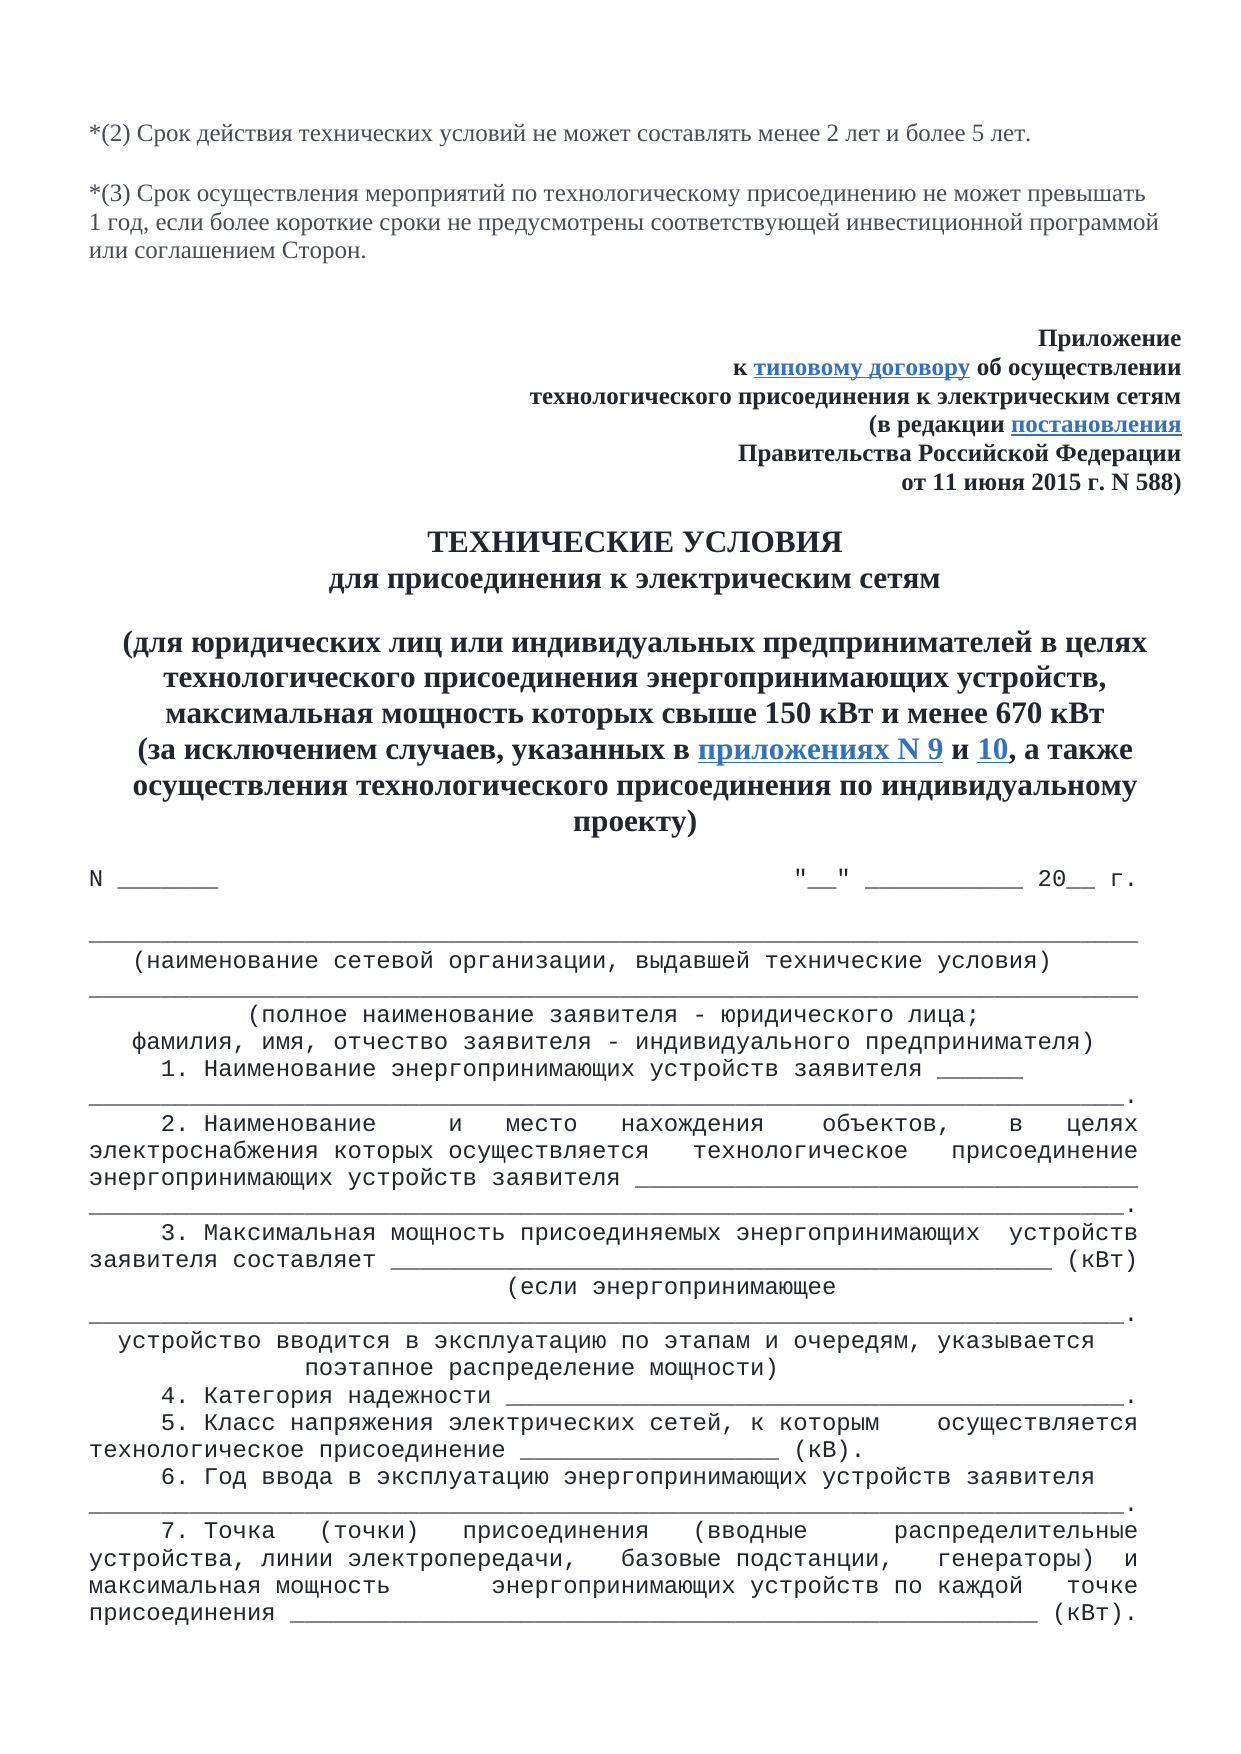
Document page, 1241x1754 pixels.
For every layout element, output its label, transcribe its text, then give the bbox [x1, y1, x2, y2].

text электроснабжения которых осуществляется технологическое присоединение [89, 1138, 1181, 1166]
text 3. Максимальная мощность присоединяемых энергопринимающих устройств [89, 1220, 1181, 1247]
text (наименование сетевой организации, выдавшей технические условия) [89, 948, 1181, 975]
text 2. Наименование и место нахождения объектов, в целях [89, 1111, 1181, 1138]
text 7. Точка (точки) присоединения (вводные распределительные [89, 1519, 1181, 1546]
text устройство вводится в эксплуатацию по этапам и очередям, указывается [89, 1329, 1181, 1356]
text (если энергопринимающее [89, 1274, 1181, 1301]
text ________________________________________________________________________. [89, 1301, 1181, 1329]
text 5. Класс напряжения электрических сетей, к которым осуществляется [89, 1410, 1181, 1437]
text (полное наименование заявителя - юридического лица; [89, 1002, 1181, 1029]
text устройства, линии электропередачи, базовые подстанции, генераторы) и [89, 1546, 1181, 1573]
text ________________________________________________________________________. [89, 1084, 1181, 1111]
text поэтапное распределение мощности) [89, 1356, 1181, 1383]
text _________________________________________________________________________ [89, 921, 1181, 948]
text технологическое присоединение __________________ (кВ). [89, 1437, 1181, 1464]
text 6. Год ввода в эксплуатацию энергопринимающих устройств заявителя [89, 1464, 1181, 1492]
text фамилия, имя, отчество заявителя - индивидуального предпринимателя) [89, 1029, 1181, 1057]
text (для юридических лиц или индивидуальных предпринимателей в целях технологического присоединения энергопринимающих устройств, максимальная мощность которых свыше 150 кВт и менее 670 кВт (за исключением случаев, указанных в приложениях N 9 и 10, а также осуществления технологического присоединения по индивидуальному проекту) [89, 623, 1181, 838]
text 4. Категория надежности ___________________________________________. [89, 1383, 1181, 1410]
text энергопринимающих устройств заявителя ___________________________________ [89, 1166, 1181, 1193]
text ________________________________________________________________________. [89, 1492, 1181, 1519]
text 1. Наименование энергопринимающих устройств заявителя ______ [89, 1057, 1181, 1084]
text *(3) Срок осуществления мероприятий по технологическому присоединению не может превышать 1 год, если более короткие сроки не предусмотрены соответствующей инвестиционной программой или соглашением Сторон. [89, 178, 1181, 264]
text заявителя составляет ______________________________________________ (кВт) [89, 1247, 1181, 1274]
text максимальная мощность энергопринимающих устройств по каждой точке [89, 1573, 1181, 1601]
text ________________________________________________________________________. [89, 1193, 1181, 1220]
text _________________________________________________________________________ [89, 975, 1181, 1002]
text *(2) Срок действия технических условий не может составлять менее 2 лет и более 5 лет. [89, 118, 1181, 147]
text Приложение к типовому договору об осуществлении технологического присоединения к электрическим сетям (в редакции постановления Правительства Российской Федерации от 11 июня 2015 г. N 588) [89, 323, 1181, 496]
text N _______ "__" ___________ 20__ г. [89, 866, 1181, 893]
text присоединения ____________________________________________________ (кВт). [89, 1601, 1181, 1628]
text ТЕХНИЧЕСКИЕ УСЛОВИЯ для присоединения к электрическим сетям [89, 523, 1181, 595]
